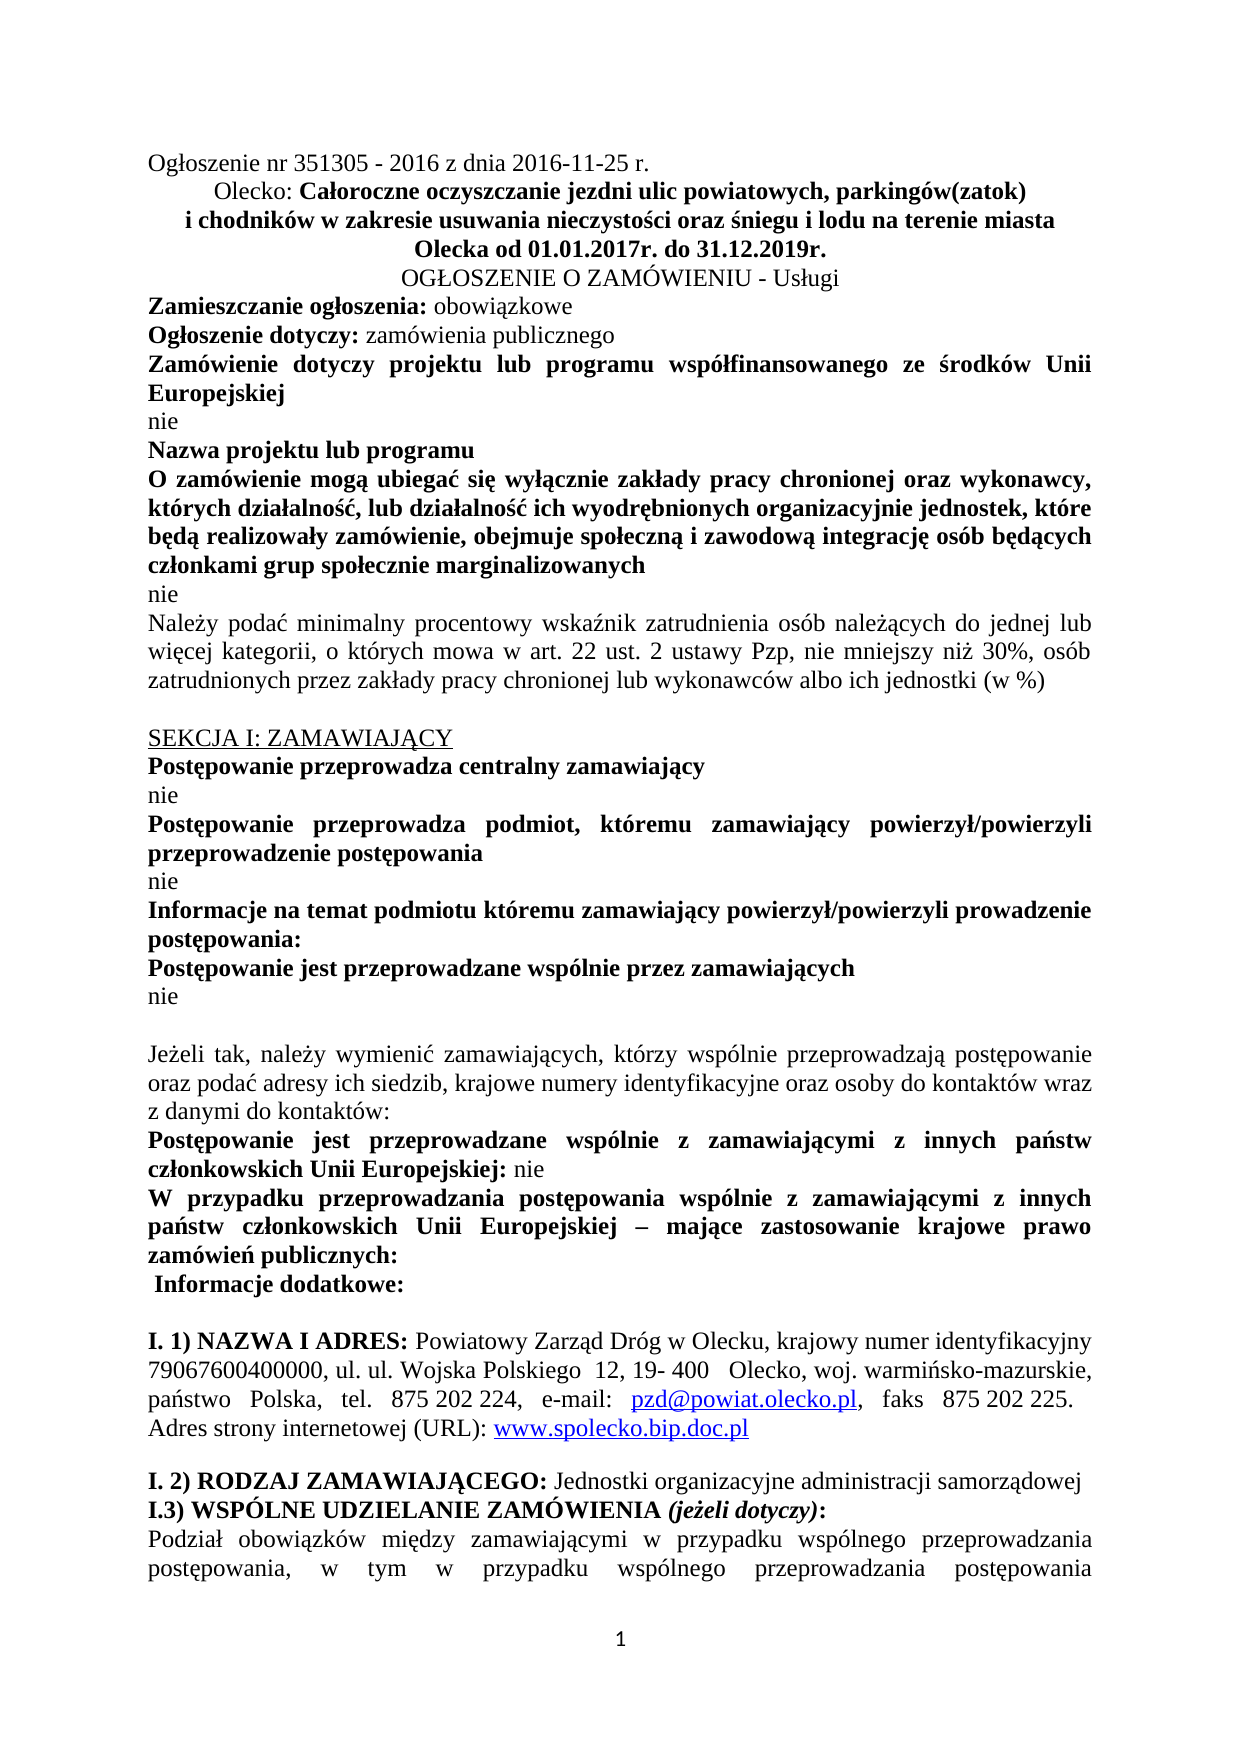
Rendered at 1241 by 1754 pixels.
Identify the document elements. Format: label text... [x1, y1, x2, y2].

text nie [148, 981, 1093, 1010]
text Postępowanie przeprowadza centralny zamawiający [148, 751, 1093, 780]
text Olecko: Całoroczne oczyszczanie jezdni ulic powiatowych, parkingów(zatok) i chodników w zakresie usuwania nieczystości oraz śniegu i lodu na terenie miasta Olecka od 01.01.2017r. do 31.12.2019r. OGŁOSZENIE O ZAMÓWIENIU - Usługi [148, 176, 1093, 291]
text nie [148, 579, 1093, 608]
text I. 2) RODZAJ ZAMAWIAJĄCEGO: Jednostki organizacyjne administracji samorządowej [148, 1466, 1093, 1495]
text Zamówienie dotyczy projektu lub programu współfinansowanego ze środków Unii Europejskiej [148, 349, 1093, 406]
text W przypadku przeprowadzania postępowania wspólnie z zamawiającymi z innych państw członkowskich Unii Europejskiej – mające zastosowanie krajowe prawo zamówień publicznych: [148, 1183, 1093, 1269]
text I.3) WSPÓLNE UDZIELANIE ZAMÓWIENIA (jeżeli dotyczy): [148, 1495, 1093, 1524]
text I. 1) NAZWA I ADRES: Powiatowy Zarząd Dróg w Olecku, krajowy numer identyfikacyjny 79067600400000, ul. ul. Wojska Polskiego 12, 19- 400 Olecko, woj. warmińsko-mazurskie, państwo Polska, tel. 875 202 224, e-mail: pzd@powiat.olecko.pl, faks 875 202 225. Adres strony internetowej (URL): www.spolecko.bip.doc.pl [148, 1326, 1093, 1441]
text nie [148, 406, 1093, 435]
text Należy podać minimalny procentowy wskaźnik zatrudnienia osób należących do jednej lub więcej kategorii, o których mowa w art. 22 ust. 2 ustawy Pzp, nie mniejszy niż 30%, osób zatrudnionych przez zakłady pracy chronionej lub wykonawców albo ich jednostki (w %) [148, 608, 1093, 694]
text Jeżeli tak, należy wymienić zamawiających, którzy wspólnie przeprowadzają postępowanie oraz podać adresy ich siedzib, krajowe numery identyfikacyjne oraz osoby do kontaktów wraz z danymi do kontaktów: [148, 1010, 1093, 1125]
text Informacje na temat podmiotu któremu zamawiający powierzył/powierzyli prowadzenie postępowania: Postępowanie jest przeprowadzane wspólnie przez zamawiających [148, 895, 1093, 981]
text Ogłoszenie dotyczy: zamówienia publicznego [148, 320, 1093, 349]
text nie [148, 866, 1093, 895]
text SEKCJA I: ZAMAWIAJĄCY [148, 723, 1093, 751]
text O zamówienie mogą ubiegać się wyłącznie zakłady pracy chronionej oraz wykonawcy, których działalność, lub działalność ich wyodrębnionych organizacyjnie jednostek, które będą realizowały zamówienie, obejmuje społeczną i zawodową integrację osób będących członkami grup społecznie marginalizowanych [148, 464, 1093, 579]
text Postępowanie przeprowadza podmiot, któremu zamawiający powierzył/powierzyli przeprowadzenie postępowania [148, 809, 1093, 866]
text Postępowanie jest przeprowadzane wspólnie z zamawiającymi z innych państw członkowskich Unii Europejskiej: nie [148, 1125, 1093, 1183]
text Ogłoszenie nr 351305 - 2016 z dnia 2016-11-25 r. [148, 148, 1093, 176]
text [148, 1524, 1093, 1581]
text Nazwa projektu lub programu [148, 435, 1093, 464]
text nie [148, 780, 1093, 809]
text Zamieszczanie ogłoszenia: obowiązkowe [148, 291, 1093, 320]
text Informacje dodatkowe: [148, 1269, 1093, 1298]
